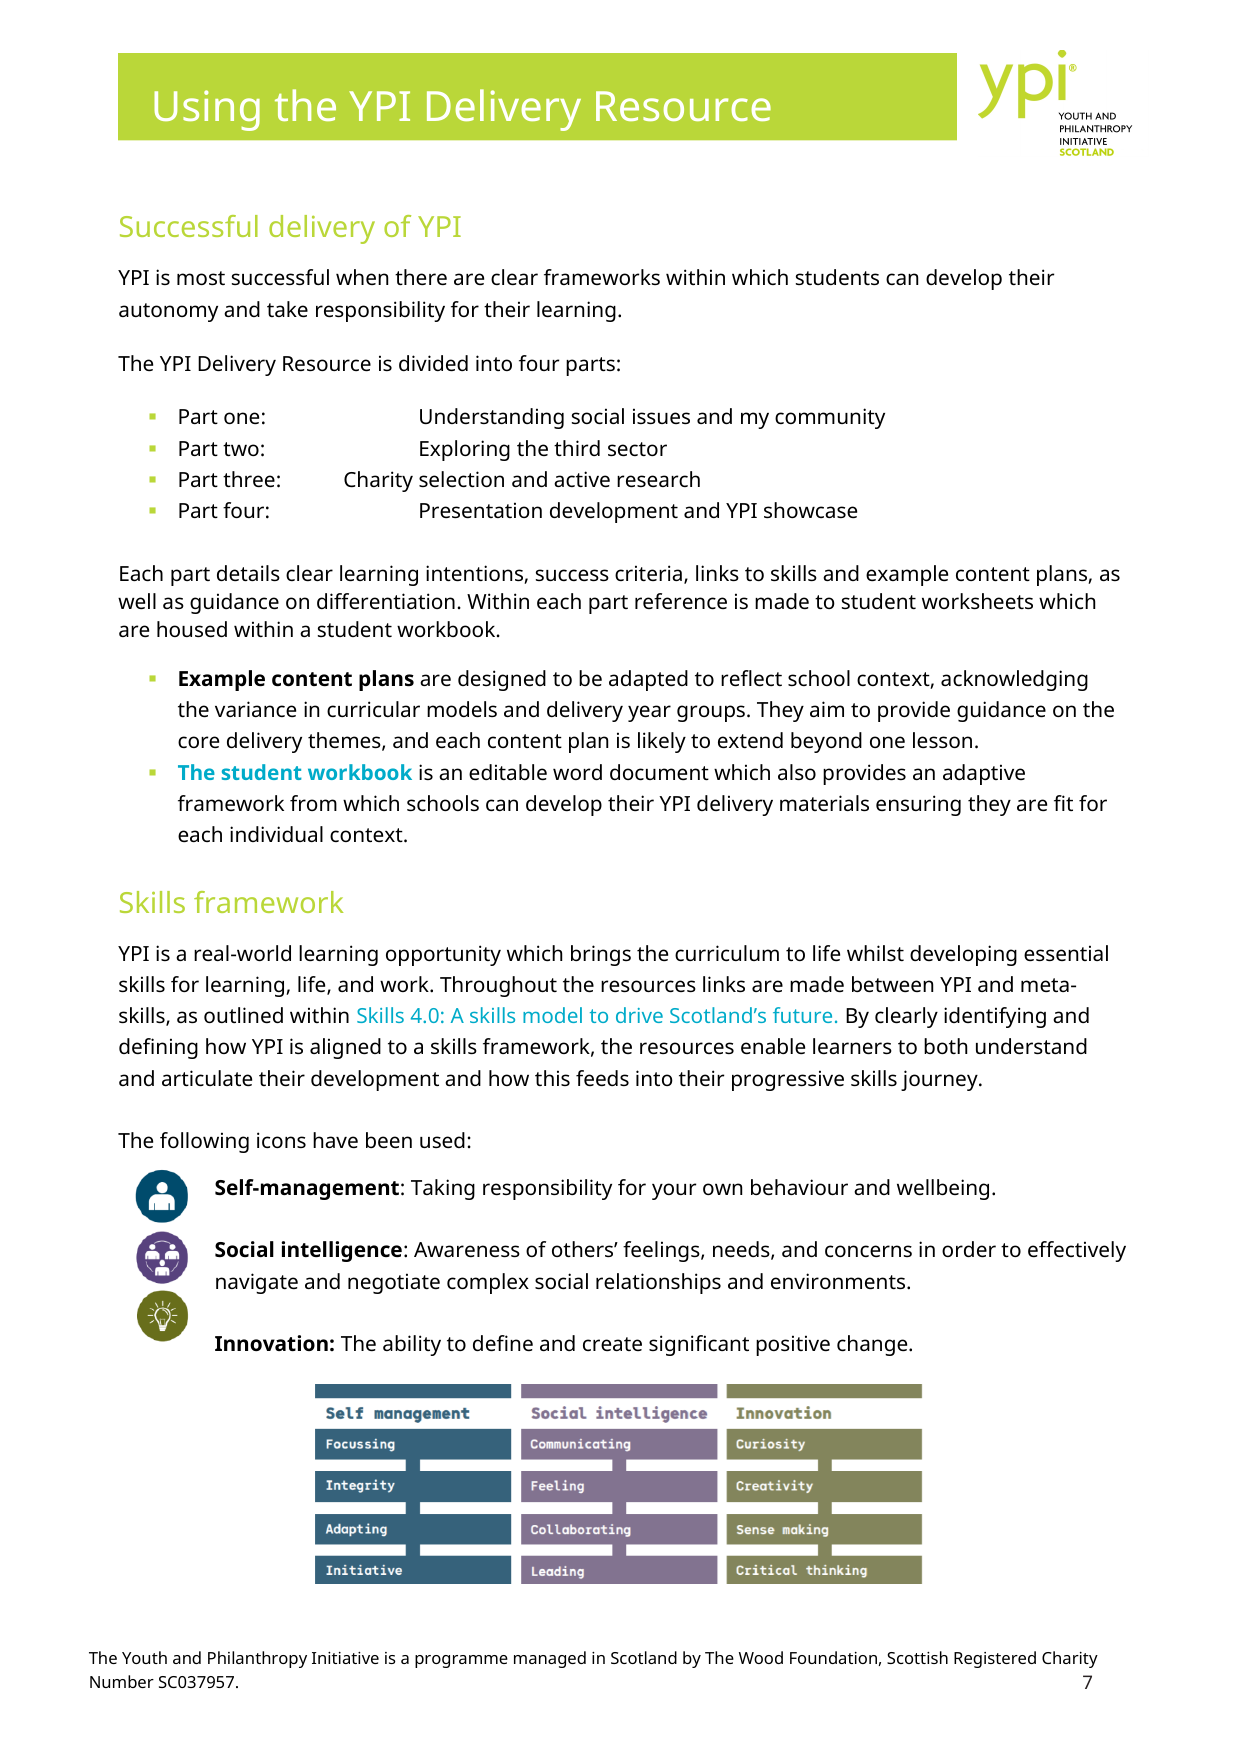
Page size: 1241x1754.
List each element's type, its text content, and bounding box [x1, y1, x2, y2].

text YPI is a real-world learning opportunity which brings the curriculum to life whilst developing essential skills for learning, life, and work. Throughout the resources links are made between YPI and meta-skills, as outlined within Skills 4.0: A skills model to drive Scotland’s future. By clearly identifying and defining how YPI is aligned to a skills framework, the resources enable learners to both understand and articulate their development and how this feeds into their progressive skills journey. [118, 939, 1122, 1092]
list Part three: Charity selection and active research [148, 465, 1122, 493]
text The YPI Delivery Resource is divided into four parts: [118, 349, 1122, 377]
list Part four: Presentation development and YPI showcase [148, 496, 1122, 524]
text Each part details clear learning intentions, success criteria, links to skills and example content plans, as well as guidance on differentiation. Within each part reference is made to student worksheets which are housed within a student workbook. [118, 559, 1122, 644]
list Part two: Exploring the third sector [148, 434, 1122, 462]
subtitle Skills framework [118, 883, 1122, 922]
picture [133, 1168, 189, 1223]
table_header [118, 1173, 203, 1360]
text YPI is most successful when there are clear frameworks within which students can develop their autonomy and take responsibility for their learning. [118, 263, 1122, 324]
subtitle Successful delivery of YPI [118, 207, 1122, 246]
table_header Self-management: Taking responsibility for your own behaviour and wellbeing. Social intelligence: Awareness of others’ feelings, needs, and concerns in order to effectively navigate and negotiate complex social relationships and environments. Innovation: The ability to define and create significant positive change. [203, 1173, 1181, 1360]
picture [149, 1183, 174, 1210]
text The following icons have been used: [118, 1126, 1122, 1155]
list Part one: Understanding social issues and my community [148, 402, 1122, 431]
text The student workbook is an editable word document which also provides an adaptive framework from which schools can develop their YPI delivery materials ensuring they are fit for each individual context. [148, 758, 1122, 848]
picture [129, 1226, 196, 1346]
picture [978, 50, 1149, 157]
text Example content plans are designed to be adapted to reflect school context, acknowledging the variance in curricular models and delivery year groups. They aim to provide guidance on the core delivery themes, and each content plan is likely to extend beyond one lesson. [148, 664, 1122, 755]
